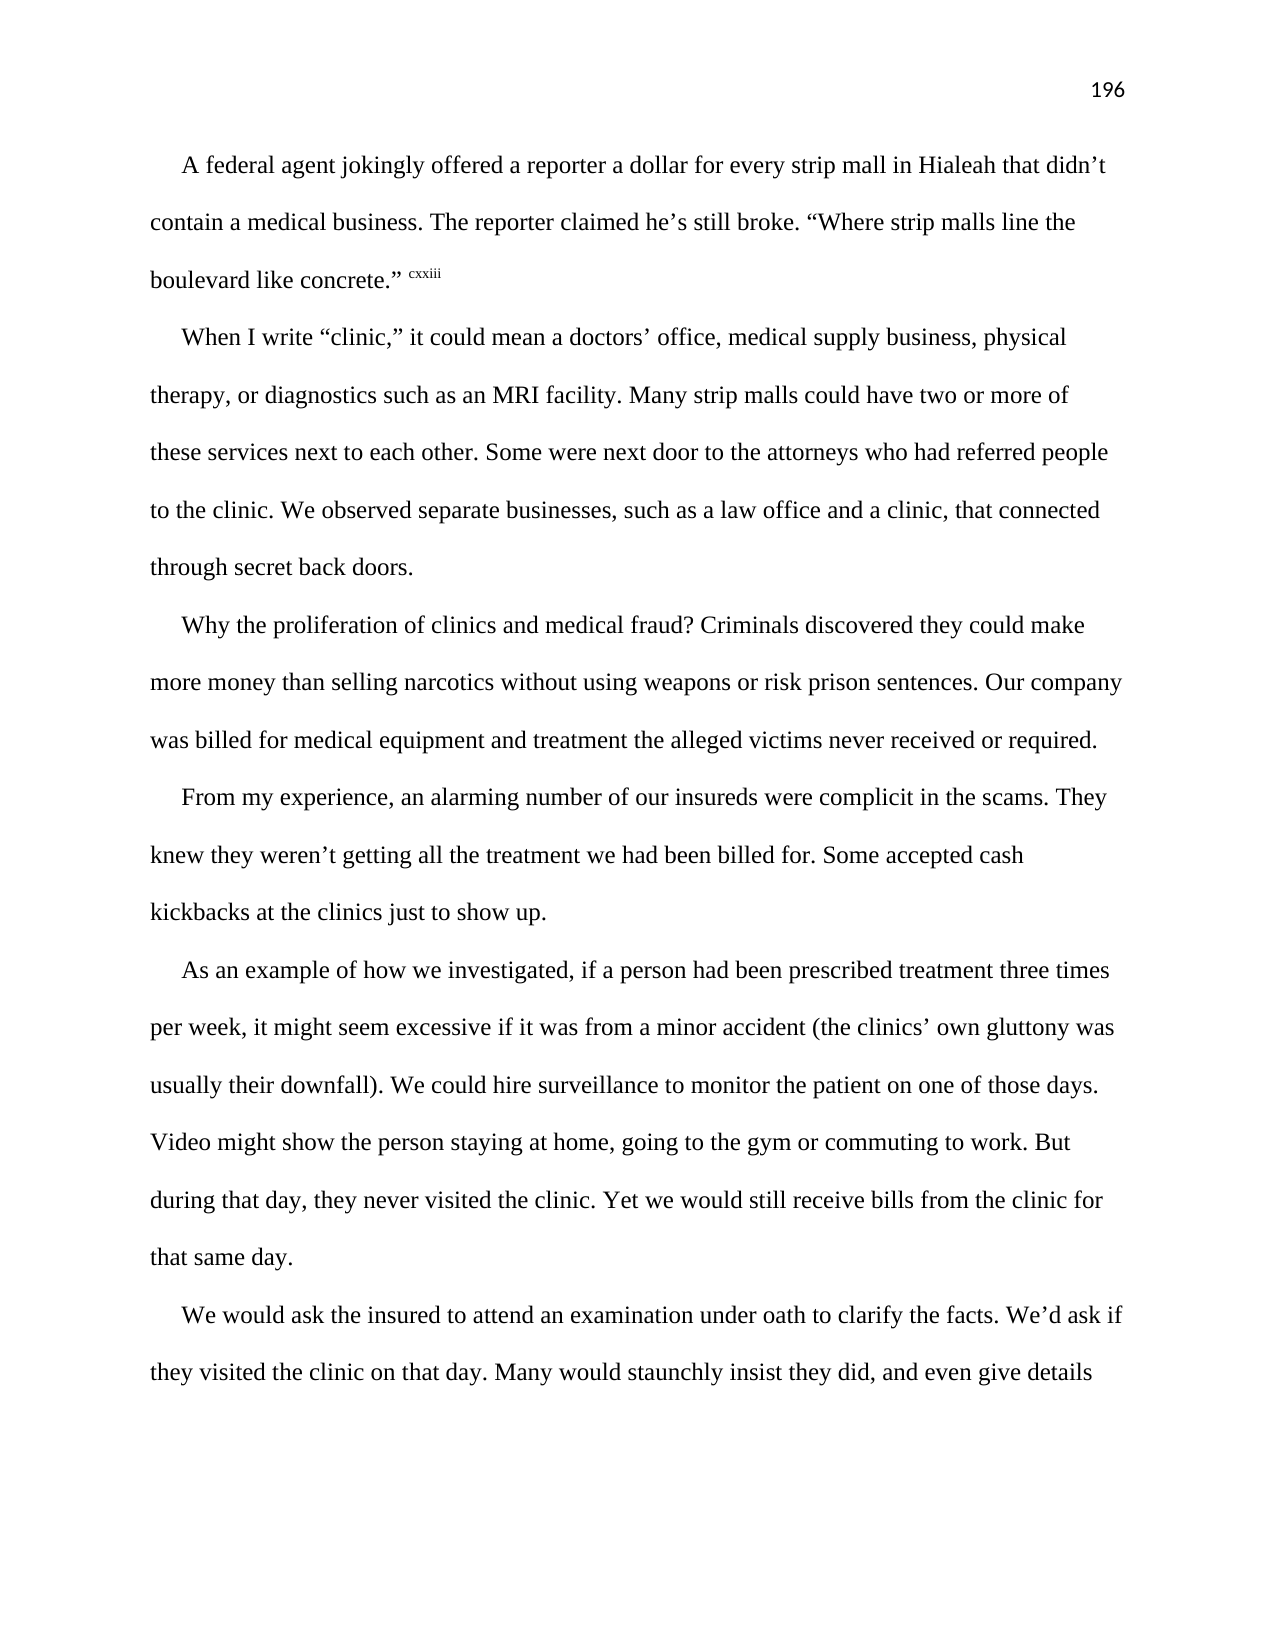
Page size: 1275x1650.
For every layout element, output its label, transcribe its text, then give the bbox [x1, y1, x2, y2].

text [150, 1300, 1125, 1386]
text As an example of how we investigated, if a person had been prescribed treatment three times per week, it might seem excessive if it was from a minor accident (the clinics’ own gluttony was usually their downfall). We could hire surveillance to monitor the patient on one of those days. Video might show the person staying at home, going to the gym or commuting to work. But during that day, they never visited the clinic. Yet we would still receive bills from the clinic for that same day. [150, 955, 1125, 1271]
text From my experience, an alarming number of our insureds were complicit in the scams. They knew they weren’t getting all the treatment we had been billed for. Some accepted cash kickbacks at the clinics just to show up. [150, 782, 1125, 926]
text When I write “clinic,” it could mean a doctors’ office, medical supply business, physical therapy, or diagnostics such as an MRI facility. Many strip malls could have two or more of these services next to each other. Some were next door to the attorneys who had referred people to the clinic. We observed separate businesses, such as a law office and a clinic, that connected through secret back doors. [150, 322, 1125, 581]
text A federal agent jokingly offered a reporter a dollar for every strip mall in Hialeah that didn’t contain a medical business. The reporter claimed he’s still broke. “Where strip malls line the boulevard like concrete.” [150, 150, 1125, 294]
text Why the proliferation of clinics and medical fraud? Criminals discovered they could make more money than selling narcotics without using weapons or risk prison sentences. Our company was billed for medical equipment and treatment the alleged victims never received or required. [150, 610, 1125, 754]
